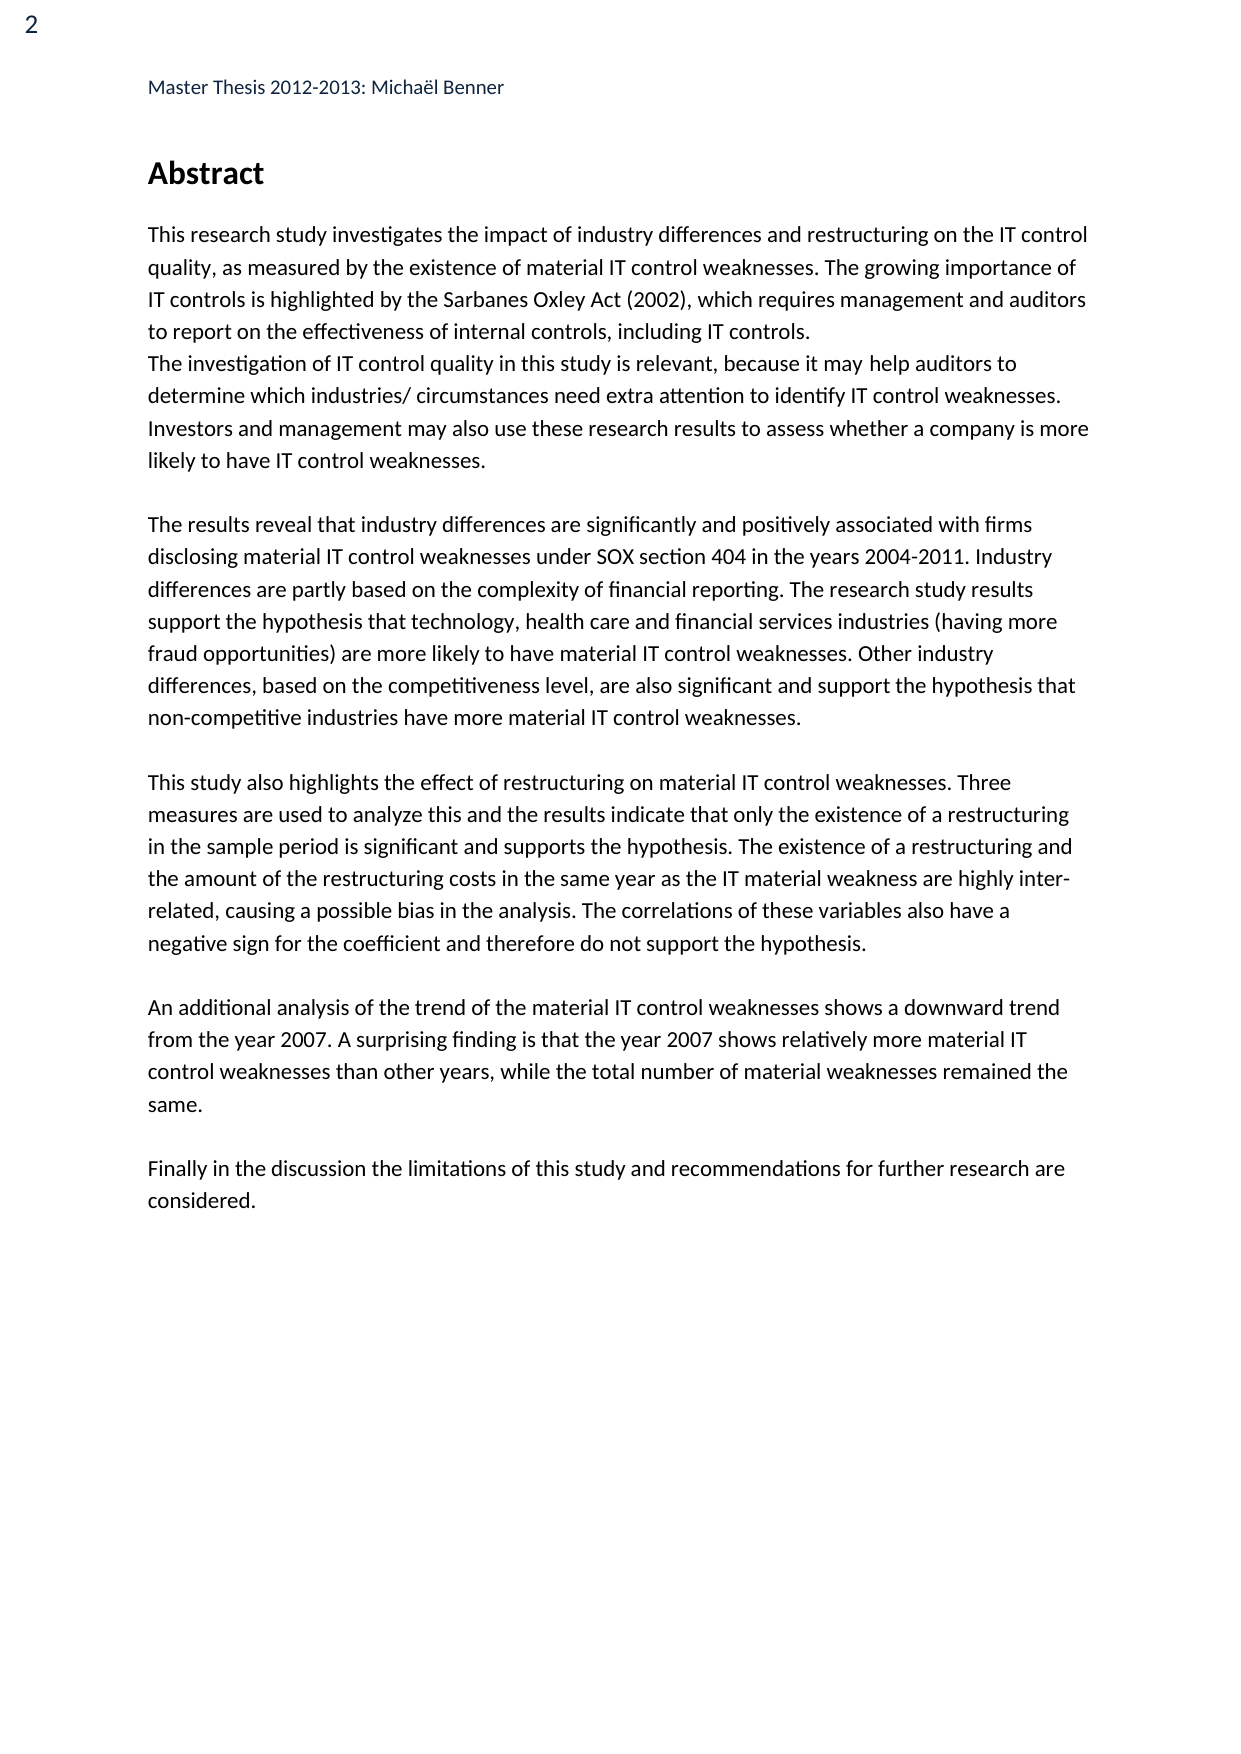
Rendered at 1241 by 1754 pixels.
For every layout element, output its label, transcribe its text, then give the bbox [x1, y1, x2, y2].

text This research study investigates the impact of industry differences and restructuring on the IT control quality, as measured by the existence of material IT control weaknesses. The growing importance of IT controls is highlighted by the Sarbanes Oxley Act (2002), which requires management and auditors to report on the effectiveness of internal controls, including IT controls. The investigation of IT control quality in this study is relevant, because it may help auditors to determine which industries/ circumstances need extra attention to identify IT control weaknesses. Investors and management may also use these research results to assess whether a company is more likely to have IT control weaknesses. The results reveal that industry differences are significantly and positively associated with firms disclosing material IT control weaknesses under SOX section 404 in the years 2004-2011. Industry differences are partly based on the complexity of financial reporting. The research study results support the hypothesis that technology, health care and financial services industries (having more fraud opportunities) are more likely to have material IT control weaknesses. Other industry differences, based on the competitiveness level, are also significant and support the hypothesis that non-competitive industries have more material IT control weaknesses. This study also highlights the effect of restructuring on material IT control weaknesses. Three measures are used to analyze this and the results indicate that only the existence of a restructuring in the sample period is significant and supports the hypothesis. The existence of a restructuring and the amount of the restructuring costs in the same year as the IT material weakness are highly inter-related, causing a possible bias in the analysis. The correlations of these variables also have a negative sign for the coefficient and therefore do not support the hypothesis. An additional analysis of the trend of the material IT control weaknesses shows a downward trend from the year 2007. A surprising finding is that the year 2007 shows relatively more material IT control weaknesses than other years, while the total number of material weaknesses remained the same. Finally in the discussion the limitations of this study and recommendations for further research are considered. [148, 221, 1092, 1214]
text Abstract [148, 152, 1092, 193]
